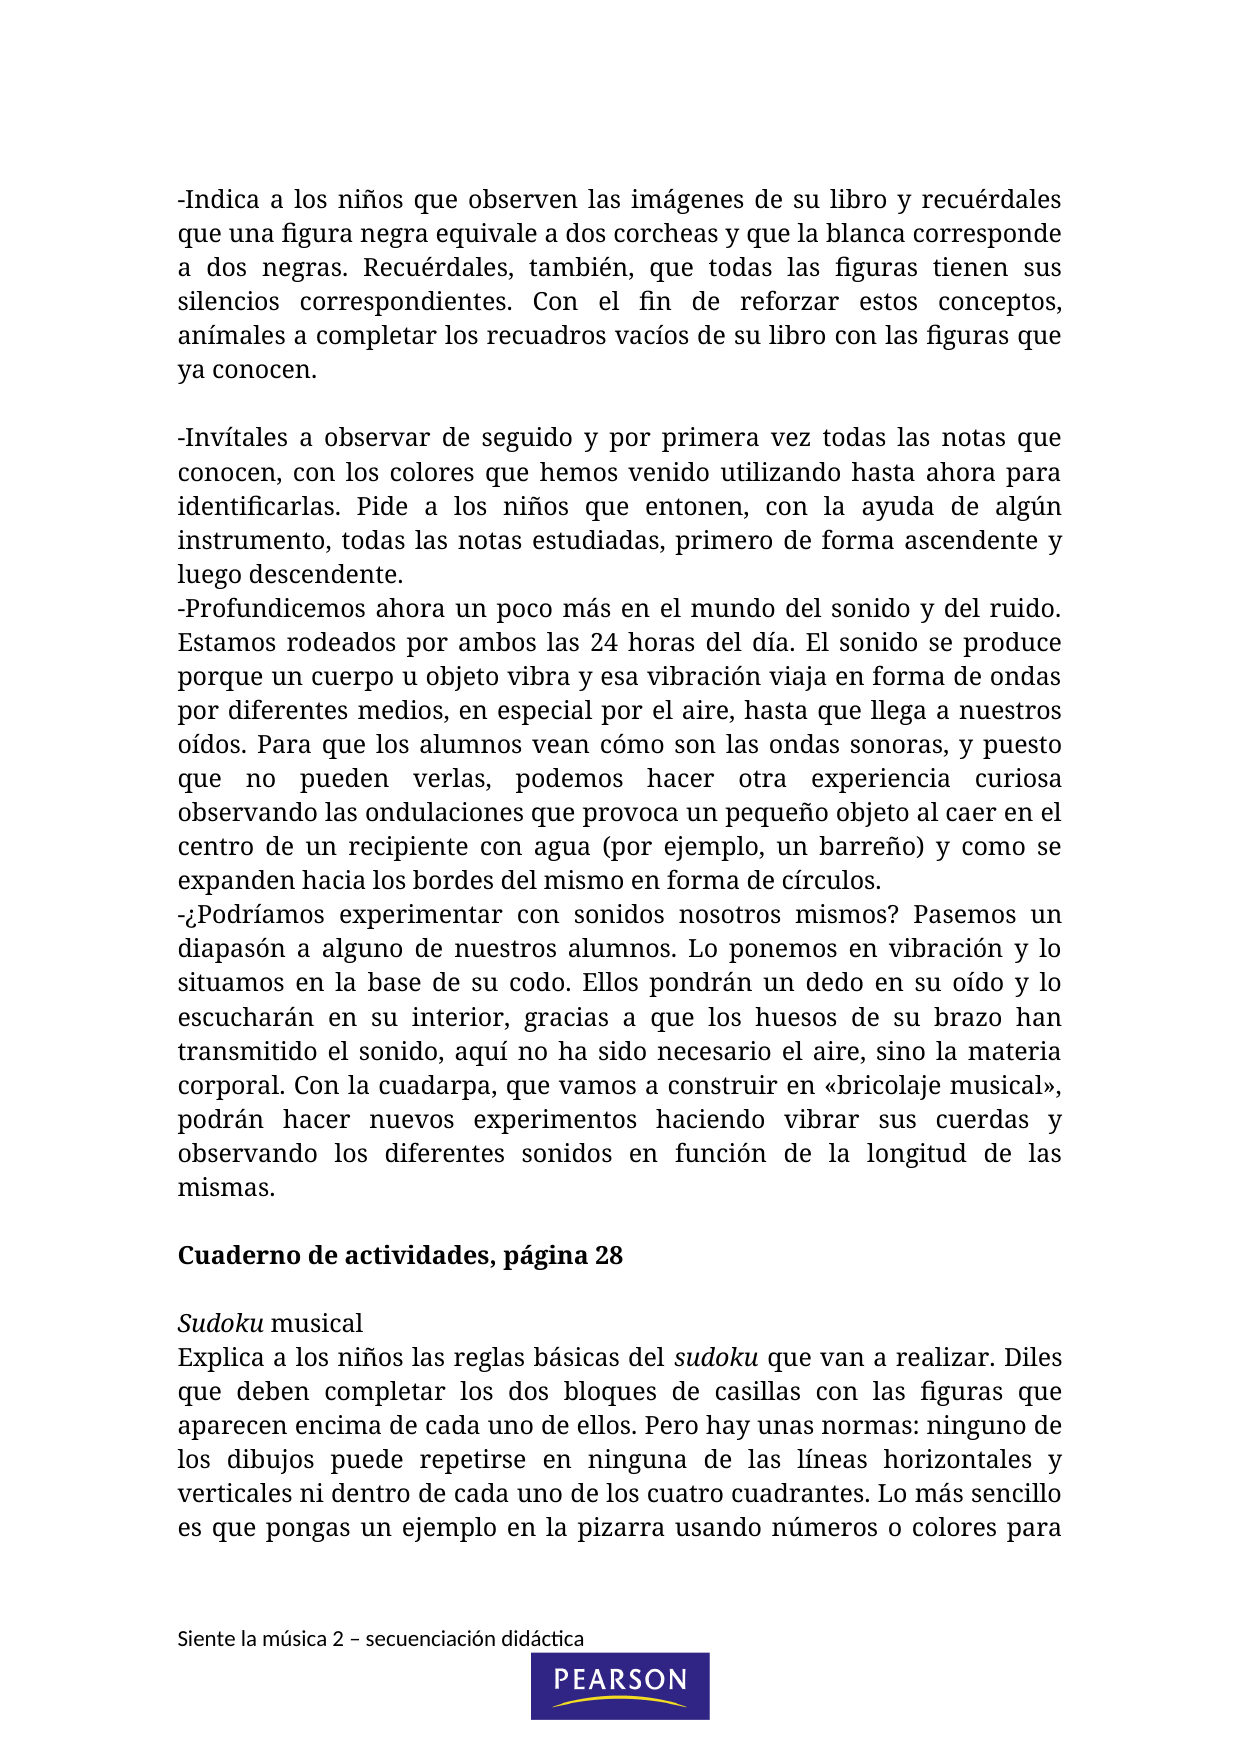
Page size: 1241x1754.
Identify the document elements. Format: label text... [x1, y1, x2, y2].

picture [524, 1648, 716, 1725]
text -Profundicemos ahora un poco más en el mundo del sonido y del ruido. Estamos rodeados por ambos las 24 horas del día. El sonido se produce porque un cuerpo u objeto vibra y esa vibración viaja en forma de ondas por diferentes medios, en especial por el aire, hasta que llega a nuestros oídos. Para que los alumnos vean cómo son las ondas sonoras, y puesto que no pueden verlas, podemos hacer otra experiencia curiosa observando las ondulaciones que provoca un pequeño objeto al caer en el centro de un recipiente con agua (por ejemplo, un barreño) y como se expanden hacia los bordes del mismo en forma de círculos. [177, 590, 1063, 897]
text -Invítales a observar de seguido y por primera vez todas las notas que conocen, con los colores que hemos venido utilizando hasta ahora para identificarlas. Pide a los niños que entonen, con la ayuda de algún instrumento, todas las notas estudiadas, primero de forma ascendente y luego descendente. [177, 420, 1063, 590]
text Cuaderno de actividades, página 28 [177, 1238, 1063, 1272]
text Sudoku musical [177, 1306, 1063, 1340]
text -¿Podríamos experimentar con sonidos nosotros mismos? Pasemos un diapasón a alguno de nuestros alumnos. Lo ponemos en vibración y lo situamos en la base de su codo. Ellos pondrán un dedo en su oído y lo escucharán en su interior, gracias a que los huesos de su brazo han transmitido el sonido, aquí no ha sido necesario el aire, sino la materia corporal. Con la cuadarpa, que vamos a construir en «bricolaje musical», podrán hacer nuevos experimentos haciendo vibrar sus cuerdas y observando los diferentes sonidos en función de la longitud de las mismas. [177, 897, 1063, 1203]
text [177, 1340, 1063, 1544]
text -Indica a los niños que observen las imágenes de su libro y recuérdales que una figura negra equivale a dos corcheas y que la blanca corresponde a dos negras. Recuérdales, también, que todas las figuras tienen sus silencios correspondientes. Con el fin de reforzar estos conceptos, anímales a completar los recuadros vacíos de su libro con las figuras que ya conocen. [177, 182, 1063, 386]
